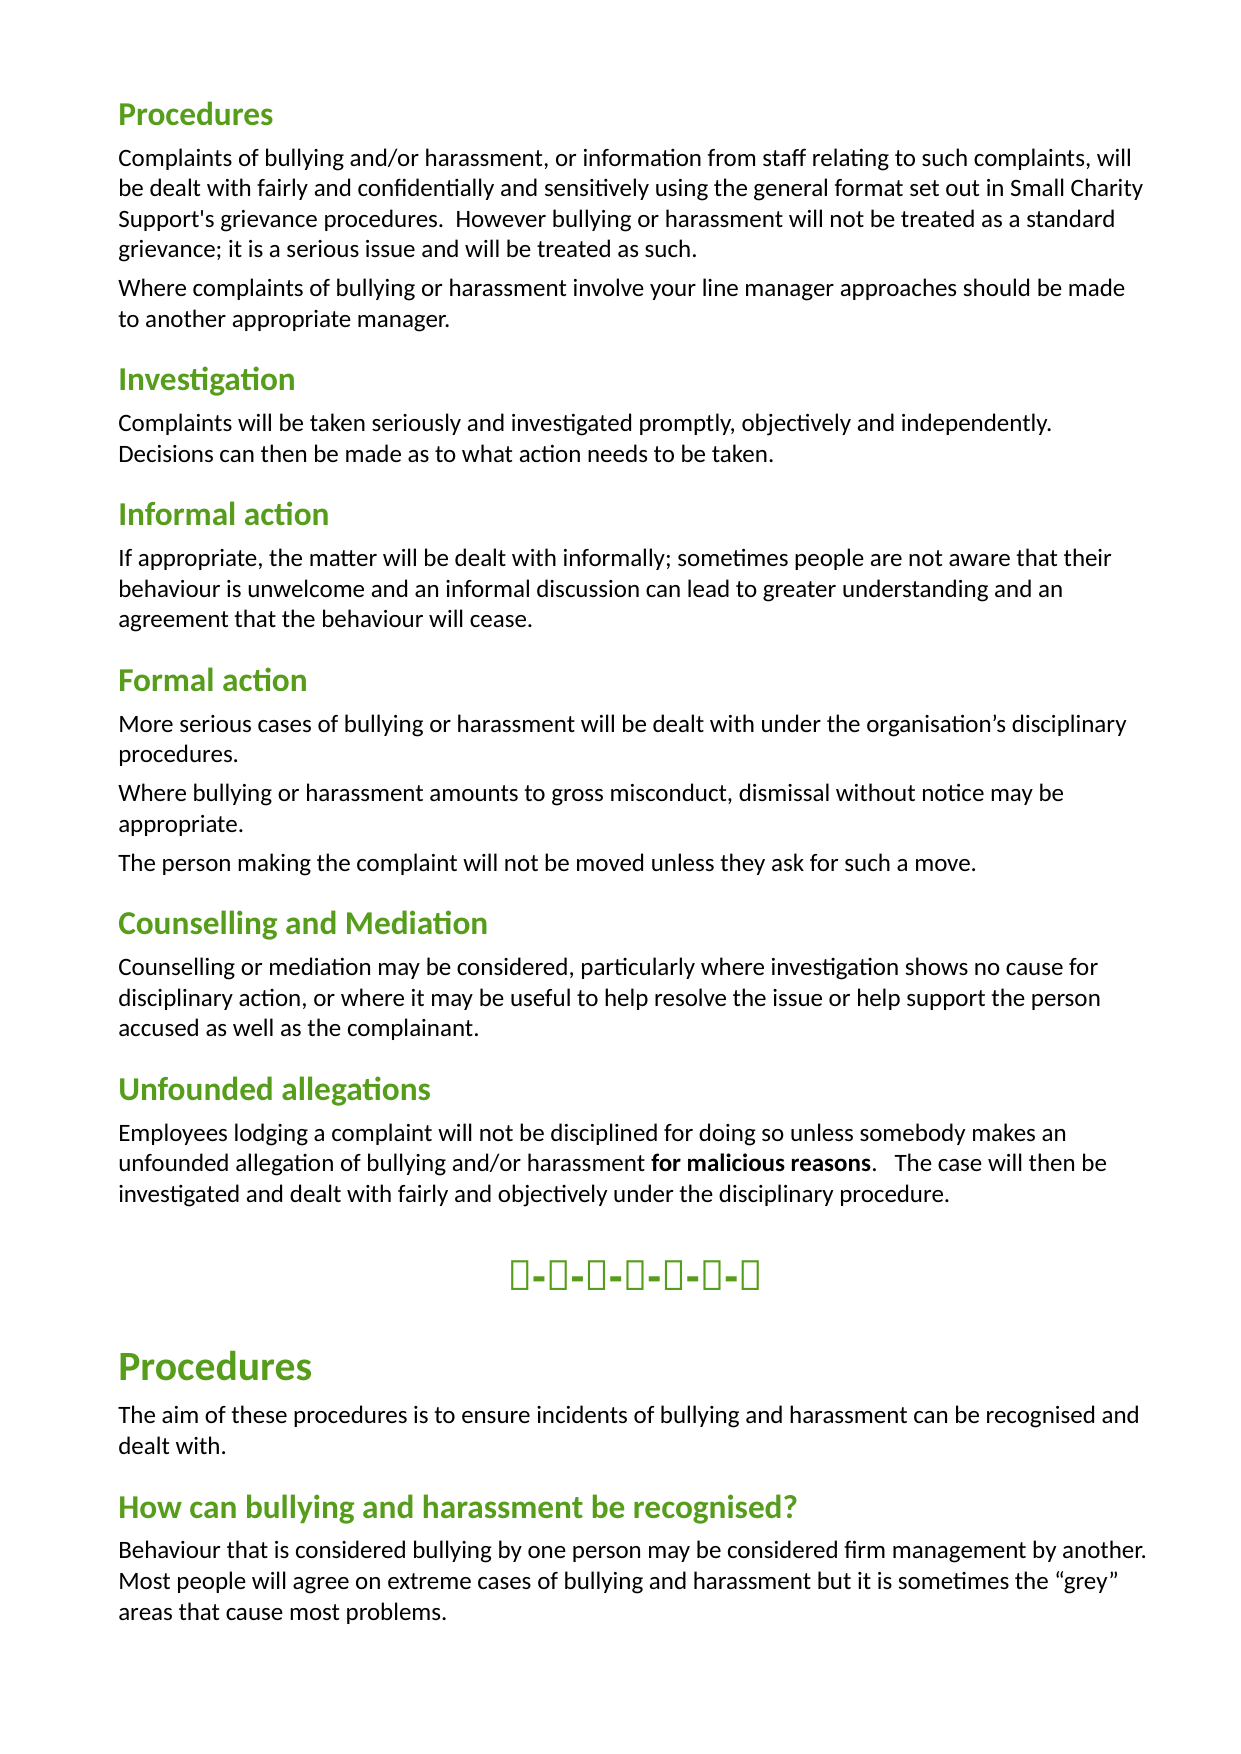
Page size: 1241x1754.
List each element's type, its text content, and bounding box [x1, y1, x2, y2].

subtitle Counselling and Mediation [118, 902, 1152, 943]
subtitle How can bullying and harassment be recognised? [118, 1486, 1152, 1526]
text Where bullying or harassment amounts to gross misconduct, dismissal without notice may be appropriate. [118, 777, 1152, 838]
text If appropriate, the matter will be dealt with informally; sometimes people are not aware that their behaviour is unwelcome and an informal discussion can lead to greater understanding and an agreement that the behaviour will cease. [118, 542, 1152, 634]
text More serious cases of bullying or harassment will be dealt with under the organisation’s disciplinary procedures. [118, 708, 1152, 769]
subtitle Procedures [118, 1340, 1152, 1391]
subtitle Formal action [118, 659, 1152, 700]
subtitle Informal action [118, 493, 1152, 534]
text Employees lodging a complaint will not be disciplined for doing so unless somebody makes an unfounded allegation of bullying and/or harassment for malicious reasons. The case will then be investigated and dealt with fairly and objectively under the disciplinary procedure. [118, 1117, 1152, 1209]
subtitle Unfounded allegations [118, 1068, 1152, 1109]
text Behaviour that is considered bullying by one person may be considered firm management by another. Most people will agree on extreme cases of bullying and harassment but it is sometimes the “grey” areas that cause most problems. [118, 1535, 1152, 1626]
subtitle Procedures [118, 93, 1152, 133]
text Counselling or mediation may be considered, particularly where investigation shows no cause for disciplinary action, or where it may be useful to help resolve the issue or help support the person accused as well as the complainant. [118, 951, 1152, 1043]
text The person making the complaint will not be moved unless they ask for such a move. [118, 847, 1152, 877]
text Complaints of bullying and/or harassment, or information from staff relating to such complaints, will be dealt with fairly and confidentially and sensitively using the general format set out in Small Charity Support's grievance procedures. However bullying or harassment will not be treated as a standard grievance; it is a serious issue and will be treated as such. [118, 142, 1152, 264]
subtitle ------ [118, 1246, 1152, 1303]
text Where complaints of bullying or harassment involve your line manager approaches should be made to another appropriate manager. [118, 272, 1152, 333]
text The aim of these procedures is to ensure incidents of bullying and harassment can be recognised and dealt with. [118, 1399, 1152, 1461]
text Complaints will be taken seriously and investigated promptly, objectively and independently. Decisions can then be made as to what action needs to be taken. [118, 407, 1152, 468]
subtitle Investigation [118, 358, 1152, 399]
